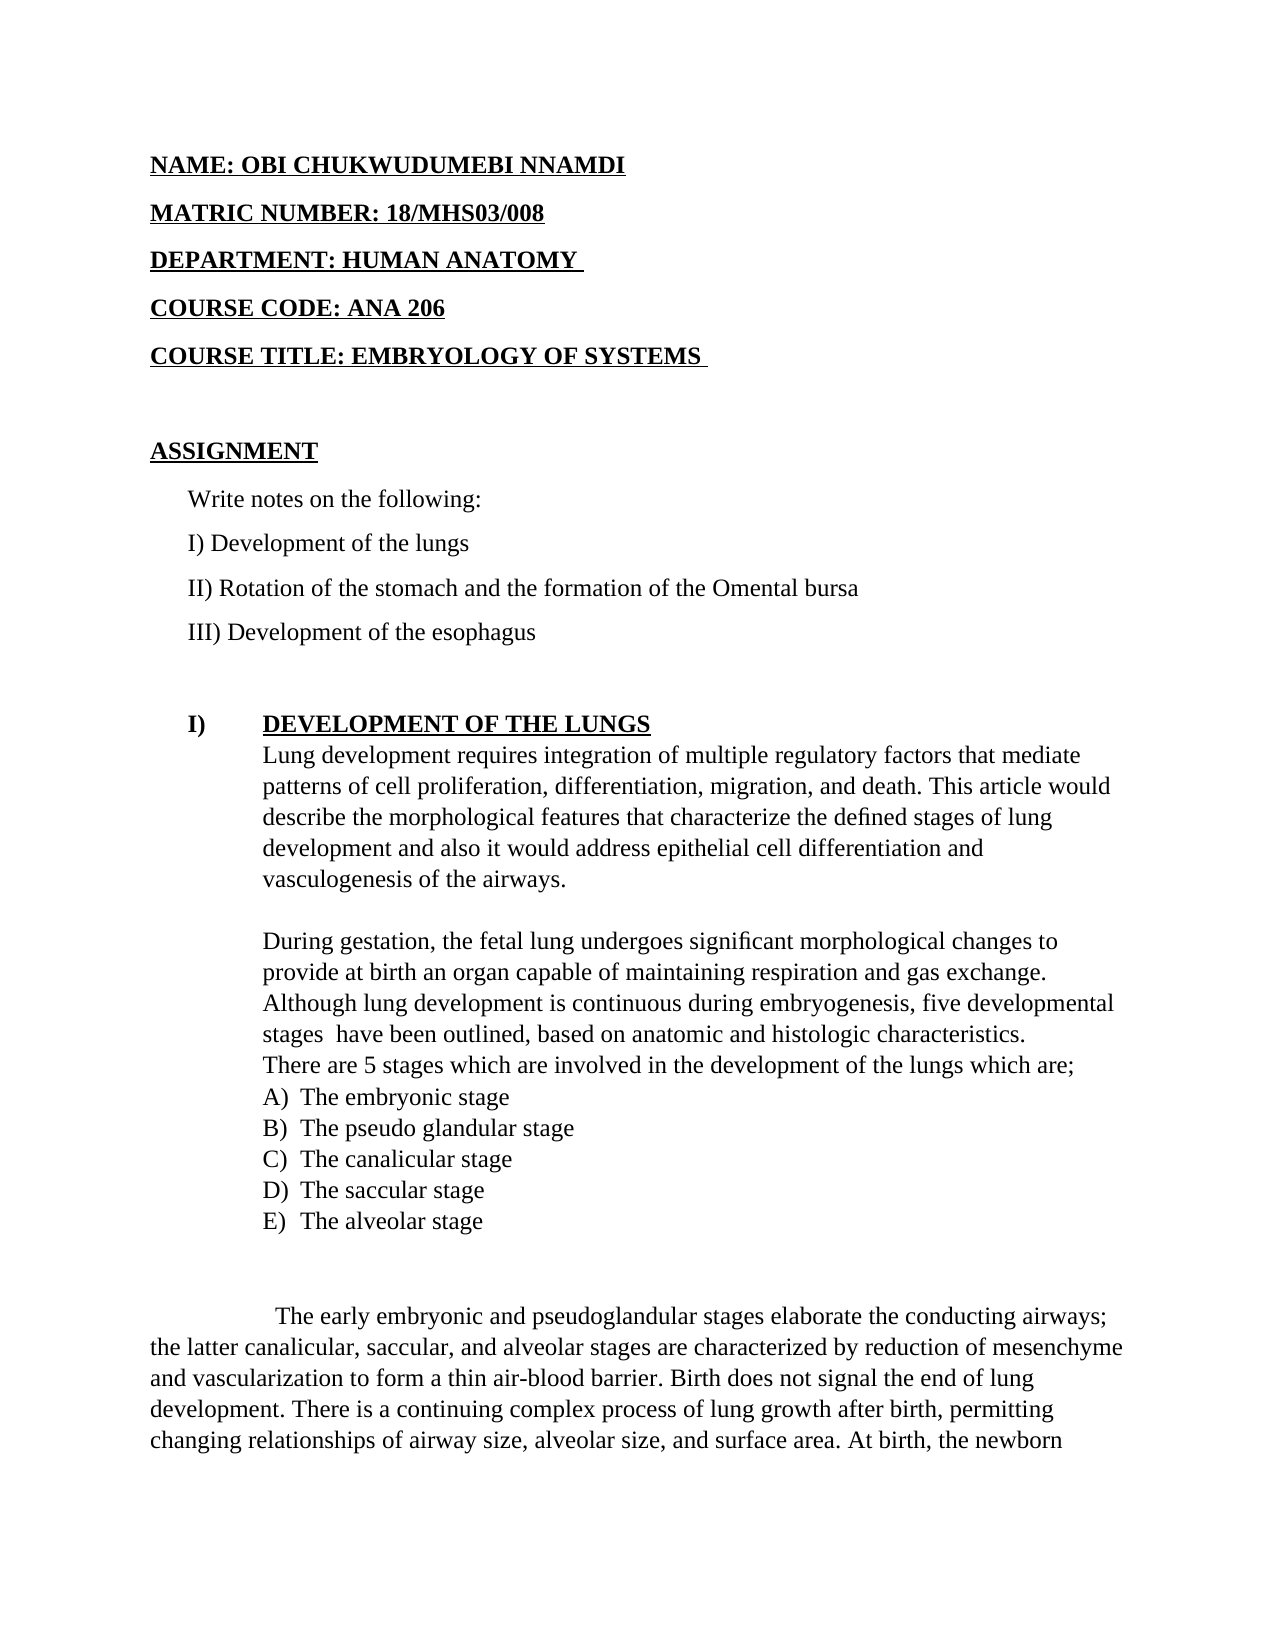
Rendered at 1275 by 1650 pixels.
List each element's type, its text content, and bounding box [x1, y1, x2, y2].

text NAME: OBI CHUKWUDUMEBI NNAMDI [150, 150, 1125, 179]
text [150, 1301, 1125, 1454]
text COURSE CODE: ANA 206 [150, 293, 1125, 322]
text Write notes on the following: [187, 484, 1125, 513]
list The saccular stage [262, 1175, 1125, 1203]
text ASSIGNMENT [150, 436, 1125, 465]
list Lung development requires integration of multiple regulatory factors that mediate patterns of cell proliferation, differentiation, migration, and death. This article would describe the morphological features that characterize the deﬁned stages of lung development and also it would address epithelial cell differentiation and vasculogenesis of the airways. [262, 740, 1125, 893]
list During gestation, the fetal lung undergoes signiﬁcant morphological changes to provide at birth an organ capable of maintaining respiration and gas exchange. Although lung development is continuous during embryogenesis, five developmental stages have been outlined, based on anatomic and histologic characteristics. [262, 926, 1125, 1048]
list The embryonic stage [262, 1082, 1125, 1110]
list The alveolar stage [262, 1206, 1125, 1234]
list DEVELOPMENT OF THE LUNGS [187, 709, 1125, 738]
text II) Rotation of the stomach and the formation of the Omental bursa [187, 573, 1125, 601]
text COURSE TITLE: EMBRYOLOGY OF SYSTEMS [150, 341, 1125, 369]
list The canalicular stage [262, 1144, 1125, 1172]
text III) Development of the esophagus [187, 617, 1125, 646]
text MATRIC NUMBER: 18/MHS03/008 [150, 198, 1125, 226]
list There are 5 stages which are involved in the development of the lungs which are; [262, 1051, 1125, 1079]
text I) Development of the lungs [187, 528, 1125, 557]
text DEPARTMENT: HUMAN ANATOMY [150, 245, 1125, 274]
list The pseudo glandular stage [262, 1113, 1125, 1141]
